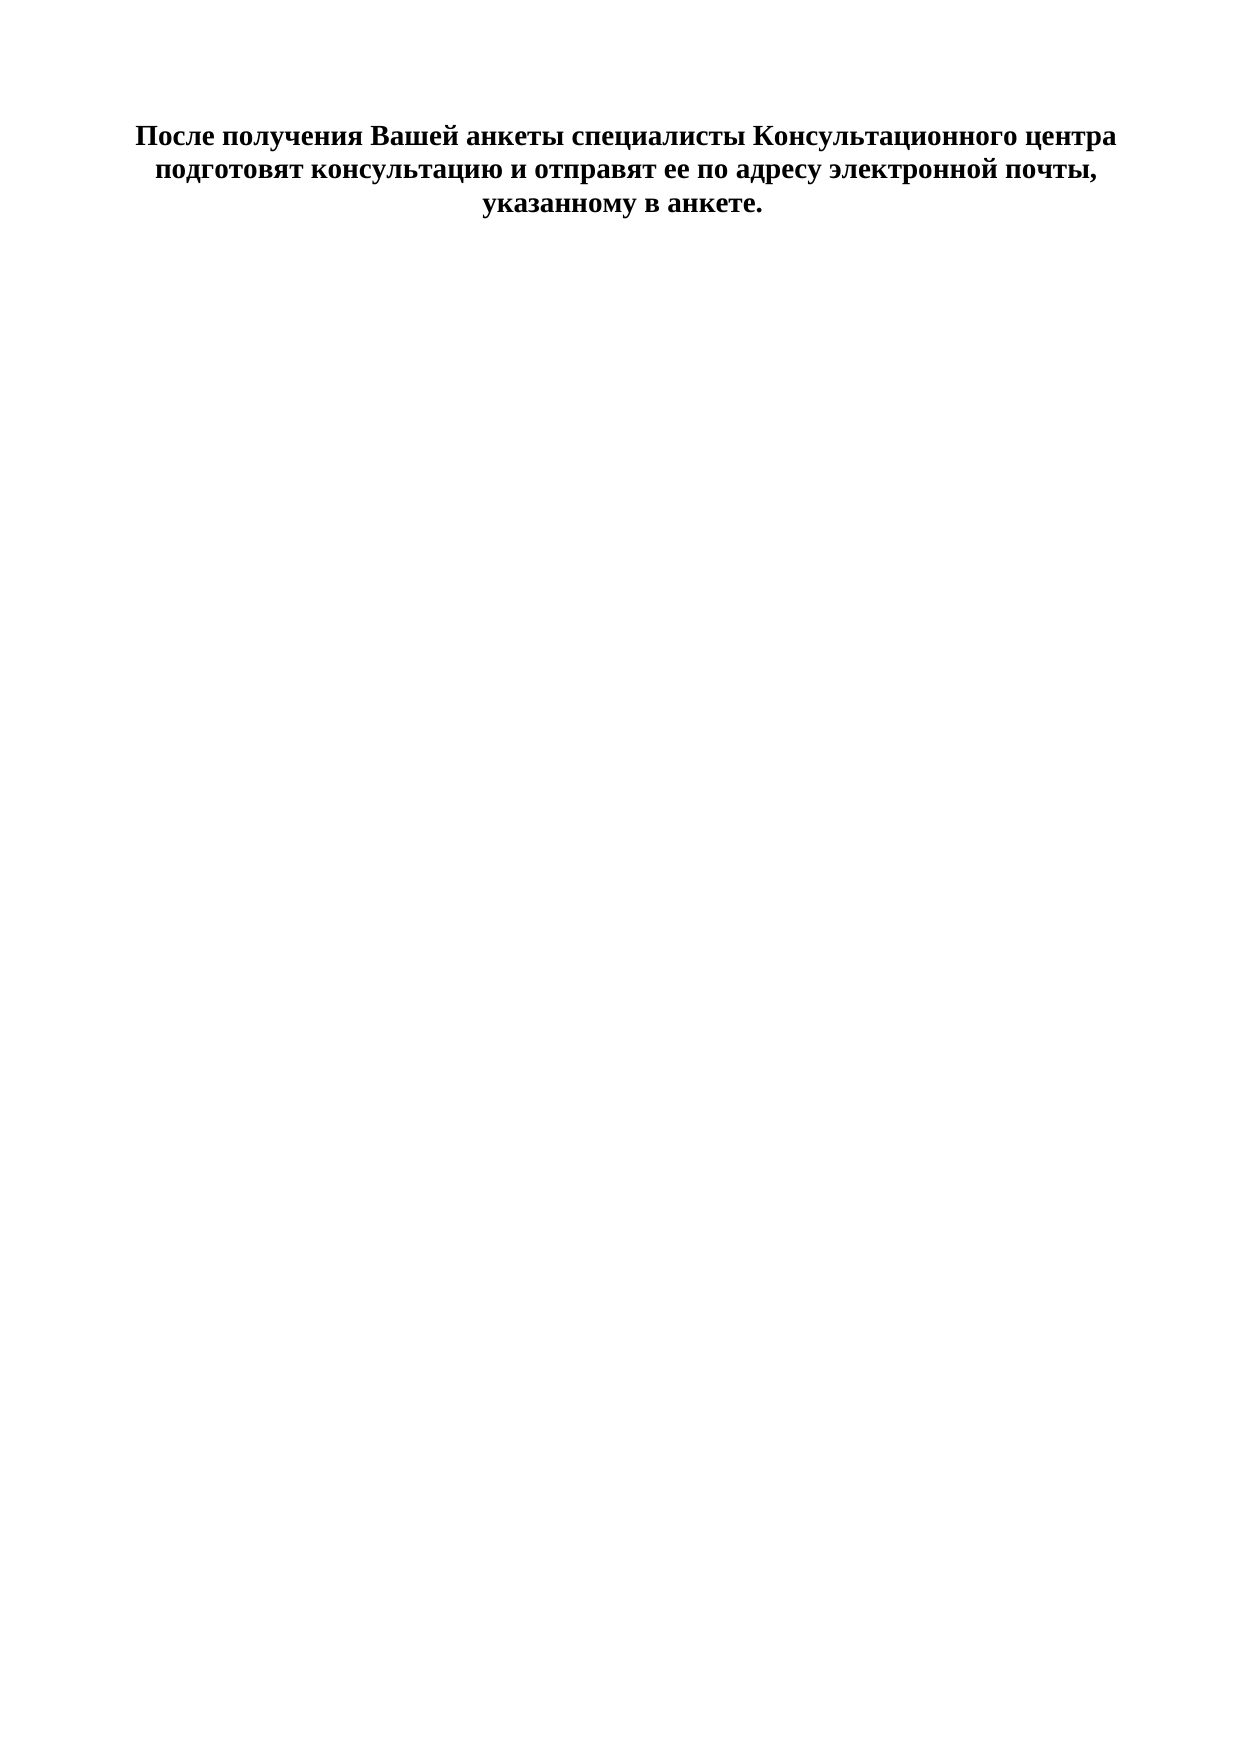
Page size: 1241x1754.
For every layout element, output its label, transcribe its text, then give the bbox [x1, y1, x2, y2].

text После получения Вашей анкеты специалисты Консультационного центра подготовят консультацию и отправят ее по адресу электронной почты, указанному в анкете. [101, 118, 1152, 219]
